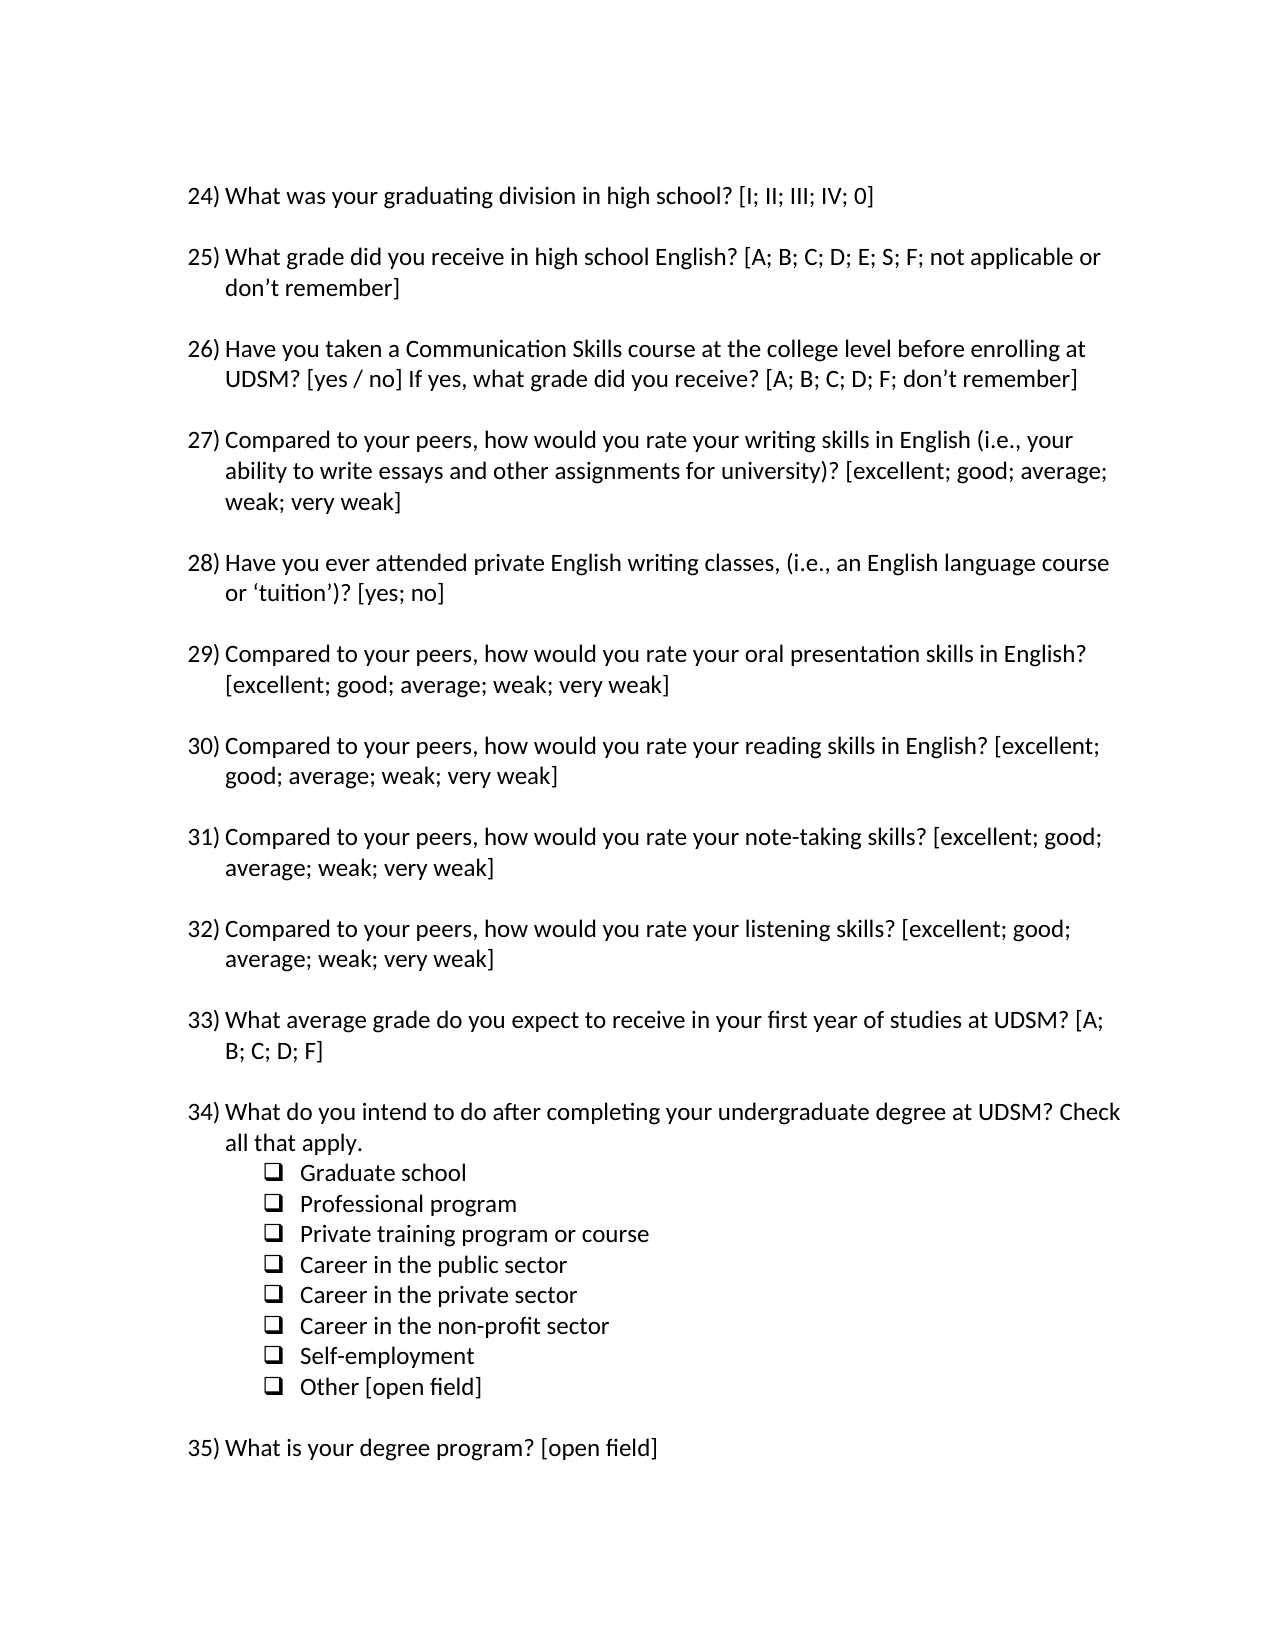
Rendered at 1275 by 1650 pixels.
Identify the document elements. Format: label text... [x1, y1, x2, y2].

list Career in the non-profit sector [262, 1310, 1125, 1340]
list Compared to your peers, how would you rate your oral presentation skills in English? [excellent; good; average; weak; very weak] [187, 638, 1125, 699]
list What is your degree program? [open field] [187, 1432, 1125, 1462]
list Have you ever attended private English writing classes, (i.e., an English language course or ‘tuition’)? [yes; no] [187, 547, 1125, 608]
list Compared to your peers, how would you rate your writing skills in English (i.e., your ability to write essays and other assignments for university)? [excellent; good; average; weak; very weak] [187, 425, 1125, 516]
list Graduate school [262, 1157, 1125, 1188]
list Compared to your peers, how would you rate your note-taking skills? [excellent; good; average; weak; very weak] [187, 821, 1125, 882]
list Career in the public sector [262, 1249, 1125, 1279]
list Professional program [262, 1188, 1125, 1218]
list Self-employment [262, 1340, 1125, 1371]
list Career in the private sector [262, 1279, 1125, 1310]
list Have you taken a Communication Skills course at the college level before enrolling at UDSM? [yes / no] If yes, what grade did you receive? [A; B; C; D; F; don’t remember] [187, 333, 1125, 394]
list Other [open field] [262, 1371, 1125, 1401]
list Compared to your peers, how would you rate your reading skills in English? [excellent; good; average; weak; very weak] [187, 730, 1125, 791]
list What average grade do you expect to receive in your first year of studies at UDSM? [A; B; C; D; F] [187, 1004, 1125, 1066]
list What do you intend to do after completing your undergraduate degree at UDSM? Check all that apply. [187, 1096, 1125, 1157]
list What was your graduating division in high school? [I; II; III; IV; 0] [187, 181, 1125, 211]
list What grade did you receive in high school English? [A; B; C; D; E; S; F; not applicable or don’t remember] [187, 242, 1125, 303]
list Compared to your peers, how would you rate your listening skills? [excellent; good; average; weak; very weak] [187, 913, 1125, 974]
list Private training program or course [262, 1218, 1125, 1249]
